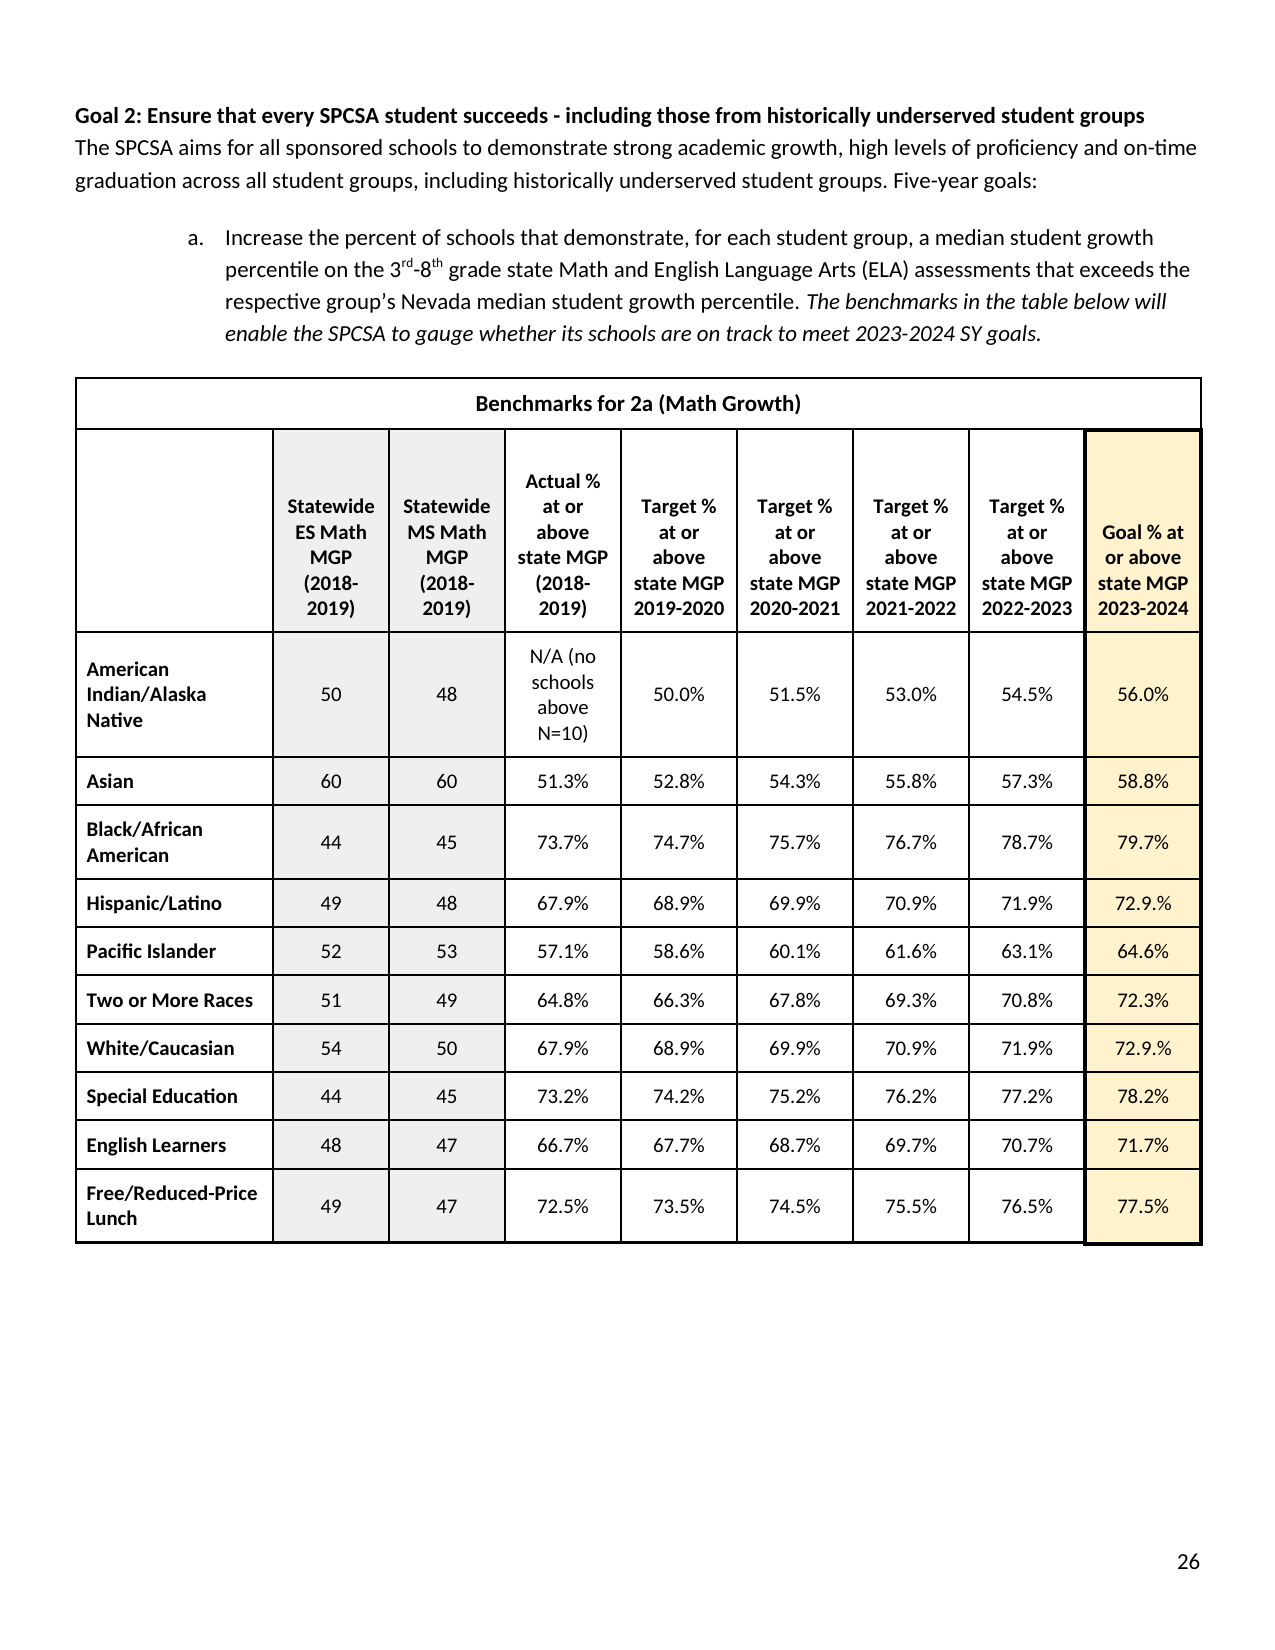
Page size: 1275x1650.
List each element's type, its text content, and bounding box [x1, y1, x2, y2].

table_cell 47 [390, 1170, 504, 1241]
table_cell 58.8% [1087, 758, 1199, 804]
table_cell Two or More Races [77, 976, 272, 1023]
table_cell 69.9% [738, 1025, 852, 1071]
table_cell 50 [390, 1025, 504, 1071]
table_cell N/A (no schools above N=10) [506, 633, 620, 756]
table_cell 75.5% [854, 1170, 968, 1241]
table_cell 51.3% [506, 758, 620, 804]
table_cell 77.5% [1087, 1170, 1199, 1241]
table_cell 55.8% [854, 758, 968, 804]
table_cell 72.9.% [1087, 1025, 1199, 1071]
table_cell 66.7% [506, 1121, 620, 1168]
table_cell 77.2% [970, 1073, 1083, 1119]
table_cell Black/African American [77, 806, 272, 878]
table_cell 69.7% [854, 1121, 968, 1168]
table_cell 57.3% [970, 758, 1083, 804]
table_cell 66.3% [622, 976, 736, 1023]
table_cell 74.7% [622, 806, 736, 878]
table_cell 45 [390, 806, 504, 878]
table_cell Free/Reduced-Price Lunch [77, 1170, 272, 1241]
table_cell 54 [274, 1025, 388, 1071]
table_cell 58.6% [622, 928, 736, 974]
table_cell 71.9% [970, 1025, 1083, 1071]
table_cell 73.7% [506, 806, 620, 878]
table_cell 45 [390, 1073, 504, 1119]
table_cell 53 [390, 928, 504, 974]
table_cell 49 [274, 880, 388, 926]
table_cell Target % at or above state MGP 2022-2023 [970, 430, 1083, 631]
table_cell 53.0% [854, 633, 968, 756]
table_cell 51.5% [738, 633, 852, 756]
table_cell Hispanic/Latino [77, 880, 272, 926]
table_cell 57.1% [506, 928, 620, 974]
table_cell 69.9% [738, 880, 852, 926]
table_cell 67.8% [738, 976, 852, 1023]
table_cell 73.2% [506, 1073, 620, 1119]
table_cell 67.9% [506, 1025, 620, 1071]
table_cell Special Education [77, 1073, 272, 1119]
table_cell 76.5% [970, 1170, 1083, 1241]
table_cell 78.7% [970, 806, 1083, 878]
table_cell 44 [274, 806, 388, 878]
table_cell Asian [77, 758, 272, 804]
table_cell 61.6% [854, 928, 968, 974]
table_cell 47 [390, 1121, 504, 1168]
table_cell 52 [274, 928, 388, 974]
table_cell 49 [274, 1170, 388, 1241]
table_cell 44 [274, 1073, 388, 1119]
list Increase the percent of schools that demonstrate, for each student group, a median student growth percentile on the 3rd-8th grade state Math and English Language Arts (ELA) assessments that exceeds the respective group’s Nevada median student growth percentile. The benchmarks in the table below will enable the SPCSA to gauge whether its schools are on track to meet 2023-2024 SY goals. [187, 223, 1200, 347]
table_cell 75.2% [738, 1073, 852, 1119]
table_cell 73.5% [622, 1170, 736, 1241]
table_cell 70.7% [970, 1121, 1083, 1168]
table_cell 60 [390, 758, 504, 804]
table_cell 78.2% [1087, 1073, 1199, 1119]
table_cell 56.0% [1087, 633, 1199, 756]
table_cell 71.7% [1087, 1121, 1199, 1168]
text The SPCSA aims for all sponsored schools to demonstrate strong academic growth, high levels of proficiency and on-time graduation across all student groups, including historically underserved student groups. Five-year goals: [75, 133, 1200, 194]
table_cell Pacific Islander [77, 928, 272, 974]
text Goal 2: Ensure that every SPCSA student succeeds - including those from historically underserved student groups [75, 101, 1200, 129]
table_cell 50.0% [622, 633, 736, 756]
table_cell 68.7% [738, 1121, 852, 1168]
table_cell 70.9% [854, 880, 968, 926]
table_cell 54.3% [738, 758, 852, 804]
table_cell 48 [274, 1121, 388, 1168]
table_cell 71.9% [970, 880, 1083, 926]
table_cell 75.7% [738, 806, 852, 878]
table_cell 72.5% [506, 1170, 620, 1241]
table_cell 60 [274, 758, 388, 804]
table_cell 51 [274, 976, 388, 1023]
table_cell 68.9% [622, 1025, 736, 1071]
table_cell 54.5% [970, 633, 1083, 756]
table_cell Goal % at or above state MGP 2023-2024 [1087, 432, 1199, 631]
table_cell 70.8% [970, 976, 1083, 1023]
table_cell 68.9% [622, 880, 736, 926]
table_cell [77, 430, 272, 631]
table_cell 63.1% [970, 928, 1083, 974]
table_cell 48 [390, 880, 504, 926]
table_cell English Learners [77, 1121, 272, 1168]
table_cell 60.1% [738, 928, 852, 974]
table_cell 70.9% [854, 1025, 968, 1071]
table_cell 74.2% [622, 1073, 736, 1119]
table_cell Target % at or above state MGP 2019-2020 [622, 430, 736, 631]
table_cell Target % at or above state MGP 2020-2021 [738, 430, 852, 631]
table_cell 72.3% [1087, 976, 1199, 1023]
table_cell Target % at or above state MGP 2021-2022 [854, 430, 968, 631]
table_cell American Indian/Alaska Native [77, 633, 272, 756]
table_cell 64.8% [506, 976, 620, 1023]
table_header Benchmarks for 2a (Math Growth) [77, 379, 1200, 428]
table_cell 79.7% [1087, 806, 1199, 878]
table_cell 49 [390, 976, 504, 1023]
table_cell 72.9.% [1087, 880, 1199, 926]
table_cell 48 [390, 633, 504, 756]
table_cell Statewide ES Math MGP (2018-2019) [274, 430, 388, 631]
table_cell 76.2% [854, 1073, 968, 1119]
table_cell White/Caucasian [77, 1025, 272, 1071]
table_cell 76.7% [854, 806, 968, 878]
table_cell 50 [274, 633, 388, 756]
table_cell 67.9% [506, 880, 620, 926]
table_cell 64.6% [1087, 928, 1199, 974]
table_cell 67.7% [622, 1121, 736, 1168]
table_cell 74.5% [738, 1170, 852, 1241]
table_cell Statewide MS Math MGP (2018-2019) [390, 430, 504, 631]
table_cell 52.8% [622, 758, 736, 804]
table_cell Actual % at or above state MGP (2018-2019) [506, 430, 620, 631]
table_cell 69.3% [854, 976, 968, 1023]
